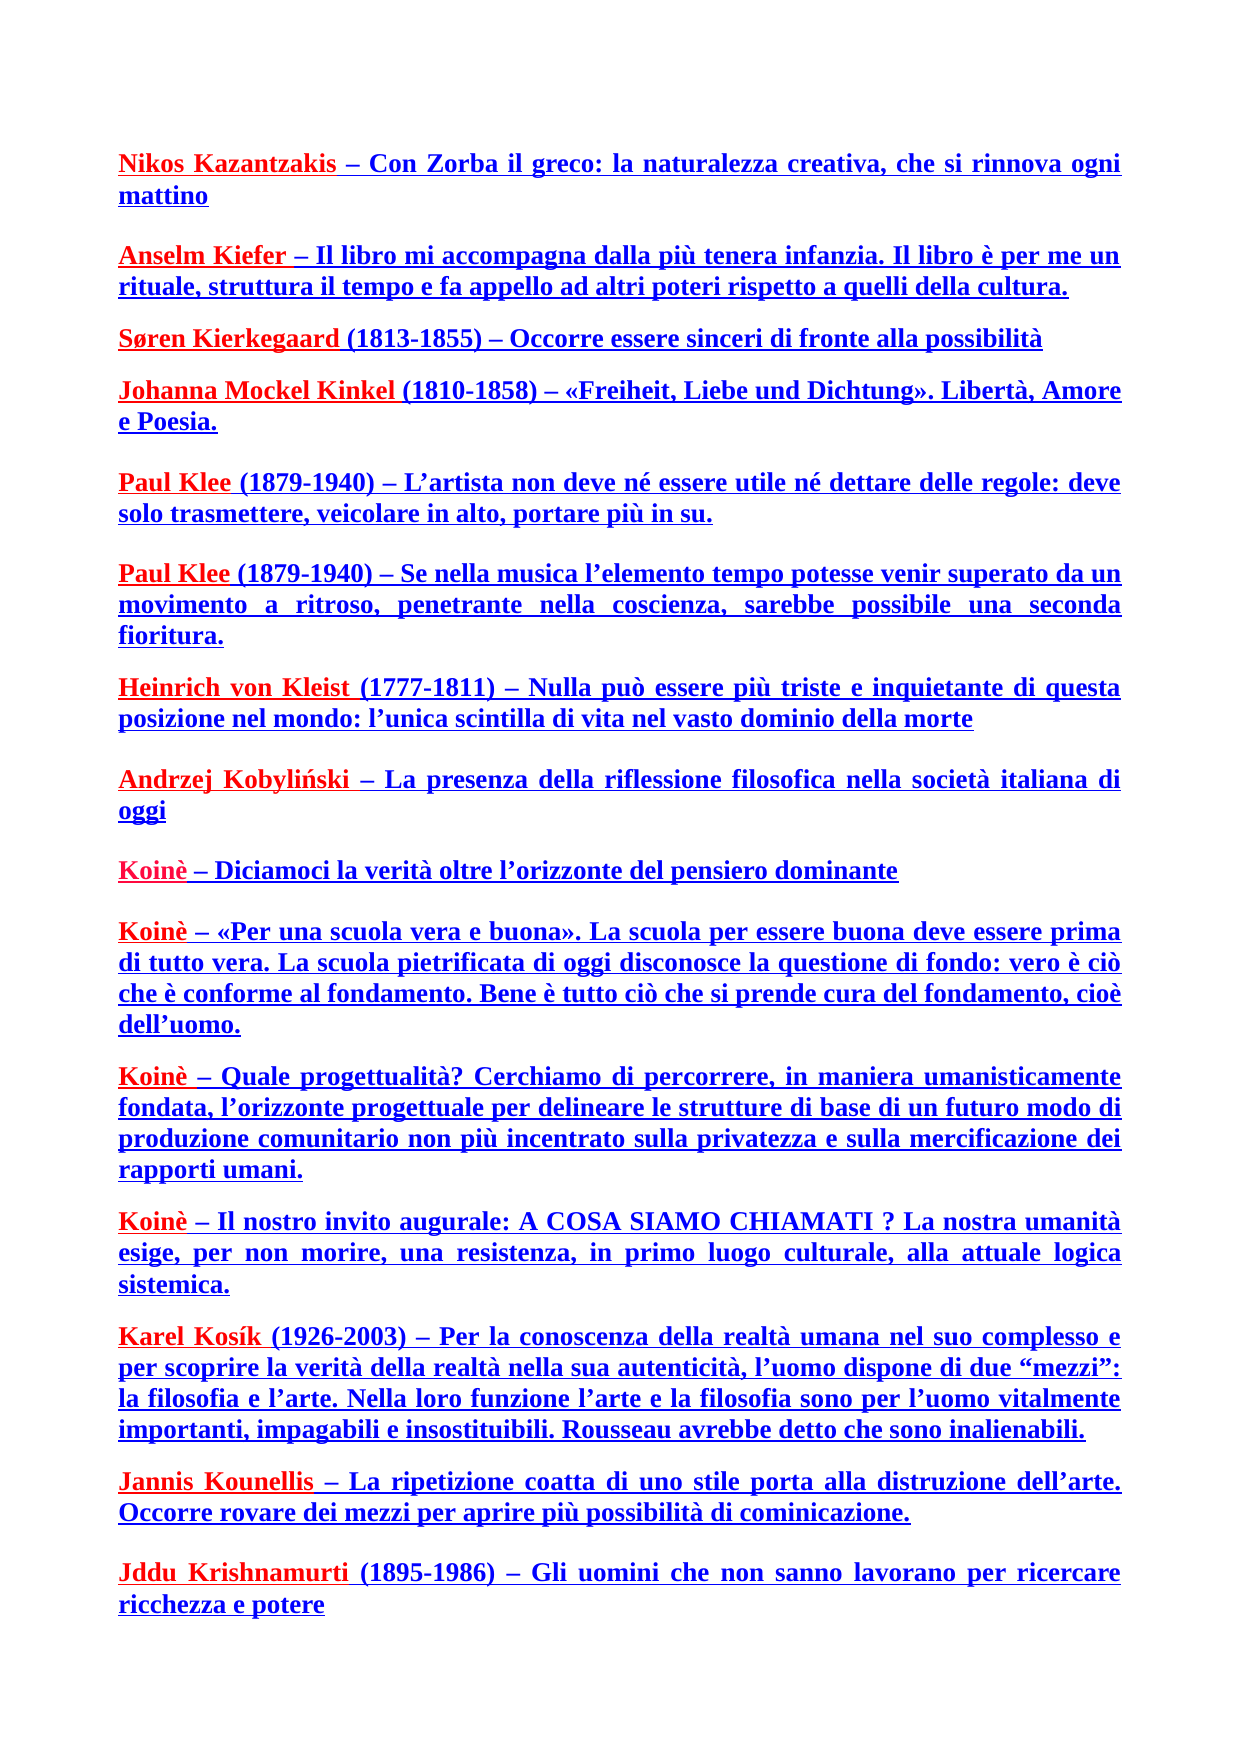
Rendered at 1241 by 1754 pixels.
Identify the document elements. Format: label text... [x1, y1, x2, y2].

subtitle Søren Kierkegaard (1813-1855) – Occorre essere sinceri di fronte alla possibilità [118, 322, 1122, 353]
subtitle Koinè – «Per una scuola vera e buona». La scuola per essere buona deve essere prima di tutto vera. La scuola pietrificata di oggi disconosce la questione di fondo: vero è ciò che è conforme al fondamento. Bene è tutto ciò che si prende cura del fondamento, cioè dell’uomo. [118, 914, 1122, 942]
text Koinè – Quale progettualità? Cerchiamo di percorrere, in maniera umanisticamente fondata, l’orizzonte progettuale per delineare le strutture di base di un futuro modo di produzione comunitario non più incentrato sulla privatezza e sulla mercificazione dei rapporti umani. [118, 1120, 1122, 1149]
subtitle Karel Kosík (1926-2003) – Per la conoscenza della realtà umana nel suo complesso e per scoprire la verità della realtà nella sua autenticità, l’uomo dispone di due “mezzi”: la filosofia e l’arte. Nella loro funzione l’arte e la filosofia sono per l’uomo vitalmente importanti, impagabili e insostituibili. Rousseau avrebbe detto che sono inalienabili. [118, 1379, 1122, 1444]
subtitle Paul Klee (1879-1940) – Se nella musica l’elemento tempo potesse venir superato da un movimento a ritroso, penetrante nella coscienza, sarebbe possibile una seconda fioritura. [118, 586, 1122, 615]
subtitle Karel Kosík (1926-2003) – Per la conoscenza della realtà umana nel suo complesso e per scoprire la verità della realtà nella sua autenticità, l’uomo dispone di due “mezzi”: la filosofia e l’arte. Nella loro funzione l’arte e la filosofia sono per l’uomo vitalmente importanti, impagabili e insostituibili. Rousseau avrebbe detto che sono inalienabili. [118, 1320, 1122, 1378]
text Koinè – Il nostro invito augurale: A COSA SIAMO CHIAMATI ? La nostra umanità esige, per non morire, una resistenza, in primo luogo culturale, alla attuale logica sistemica. [118, 1234, 1122, 1264]
text Koinè – Il nostro invito augurale: A COSA SIAMO CHIAMATI ? La nostra umanità esige, per non morire, una resistenza, in primo luogo culturale, alla attuale logica sistemica. [118, 1205, 1122, 1233]
subtitle Nikos Kazantzakis – Con Zorba il greco: la naturalezza creativa, che si rinnova ogni mattino [118, 148, 1122, 175]
subtitle Paul Klee (1879-1940) – L’artista non deve né essere utile né dettare delle regole: deve solo trasmettere, veicolare in alto, portare più in su. [118, 466, 1122, 528]
subtitle Jannis Kounellis – La ripetizione coatta di uno stile porta alla distruzione dell’arte. Occorre rovare dei mezzi per aprire più possibilità di cominicazione. [118, 1494, 1122, 1527]
text Koinè – Quale progettualità? Cerchiamo di percorrere, in maniera umanisticamente fondata, l’orizzonte progettuale per delineare le strutture di base di un futuro modo di produzione comunitario non più incentrato sulla privatezza e sulla mercificazione dei rapporti umani. [118, 1151, 1122, 1184]
subtitle Andrzej Kobyliński – La presenza della riflessione filosofica nella società italiana di oggi [118, 763, 1122, 825]
text Johanna Mockel Kinkel (1810-1858) – «Freiheit, Liebe und Dichtung». Libertà, Amore e Poesia. [118, 403, 1122, 436]
text Johanna Mockel Kinkel (1810-1858) – «Freiheit, Liebe und Dichtung». Libertà, Amore e Poesia. [118, 374, 1122, 401]
text Koinè – Quale progettualità? Cerchiamo di percorrere, in maniera umanisticamente fondata, l’orizzonte progettuale per delineare le strutture di base di un futuro modo di produzione comunitario non più incentrato sulla privatezza e sulla mercificazione dei rapporti umani. [118, 1089, 1122, 1118]
text Koinè – Quale progettualità? Cerchiamo di percorrere, in maniera umanisticamente fondata, l’orizzonte progettuale per delineare le strutture di base di un futuro modo di produzione comunitario non più incentrato sulla privatezza e sulla mercificazione dei rapporti umani. [118, 1060, 1122, 1087]
subtitle Koinè – «Per una scuola vera e buona». La scuola per essere buona deve essere prima di tutto vera. La scuola pietrificata di oggi disconosce la questione di fondo: vero è ciò che è conforme al fondamento. Bene è tutto ciò che si prende cura del fondamento, cioè dell’uomo. [118, 974, 1122, 1004]
subtitle Koinè – Diciamoci la verità oltre l’orizzonte del pensiero dominante [118, 854, 1122, 885]
subtitle Paul Klee (1879-1940) – Se nella musica l’elemento tempo potesse venir superato da un movimento a ritroso, penetrante nella coscienza, sarebbe possibile una seconda fioritura. [118, 617, 1122, 651]
text Koinè – Il nostro invito augurale: A COSA SIAMO CHIAMATI ? La nostra umanità esige, per non morire, una resistenza, in primo luogo culturale, alla attuale logica sistemica. [118, 1265, 1122, 1299]
subtitle Koinè – «Per una scuola vera e buona». La scuola per essere buona deve essere prima di tutto vera. La scuola pietrificata di oggi disconosce la questione di fondo: vero è ciò che è conforme al fondamento. Bene è tutto ciò che si prende cura del fondamento, cioè dell’uomo. [118, 943, 1122, 973]
text Heinrich von Kleist (1777-1811) – Nulla può essere più triste e inquietante di questa posizione nel mondo: l’unica scintilla di vita nel vasto dominio della morte [118, 671, 1122, 734]
subtitle Anselm Kiefer – Il libro mi accompagna dalla più tenera infanzia. Il libro è per me un rituale, struttura il tempo e fa appello ad altri poteri rispetto a quelli della cultura. [118, 239, 1122, 301]
subtitle Jddu Krishnamurti (1895-1986) – Gli uomini che non sanno lavorano per ricercare ricchezza e potere [118, 1557, 1122, 1619]
subtitle Jannis Kounellis – La ripetizione coatta di uno stile porta alla distruzione dell’arte. Occorre rovare dei mezzi per aprire più possibilità di cominicazione. [118, 1465, 1122, 1492]
subtitle Paul Klee (1879-1940) – Se nella musica l’elemento tempo potesse venir superato da un movimento a ritroso, penetrante nella coscienza, sarebbe possibile una seconda fioritura. [118, 557, 1122, 584]
subtitle Koinè – «Per una scuola vera e buona». La scuola per essere buona deve essere prima di tutto vera. La scuola pietrificata di oggi disconosce la questione di fondo: vero è ciò che è conforme al fondamento. Bene è tutto ciò che si prende cura del fondamento, cioè dell’uomo. [118, 1006, 1122, 1039]
subtitle Nikos Kazantzakis – Con Zorba il greco: la naturalezza creativa, che si rinnova ogni mattino [118, 176, 1122, 210]
